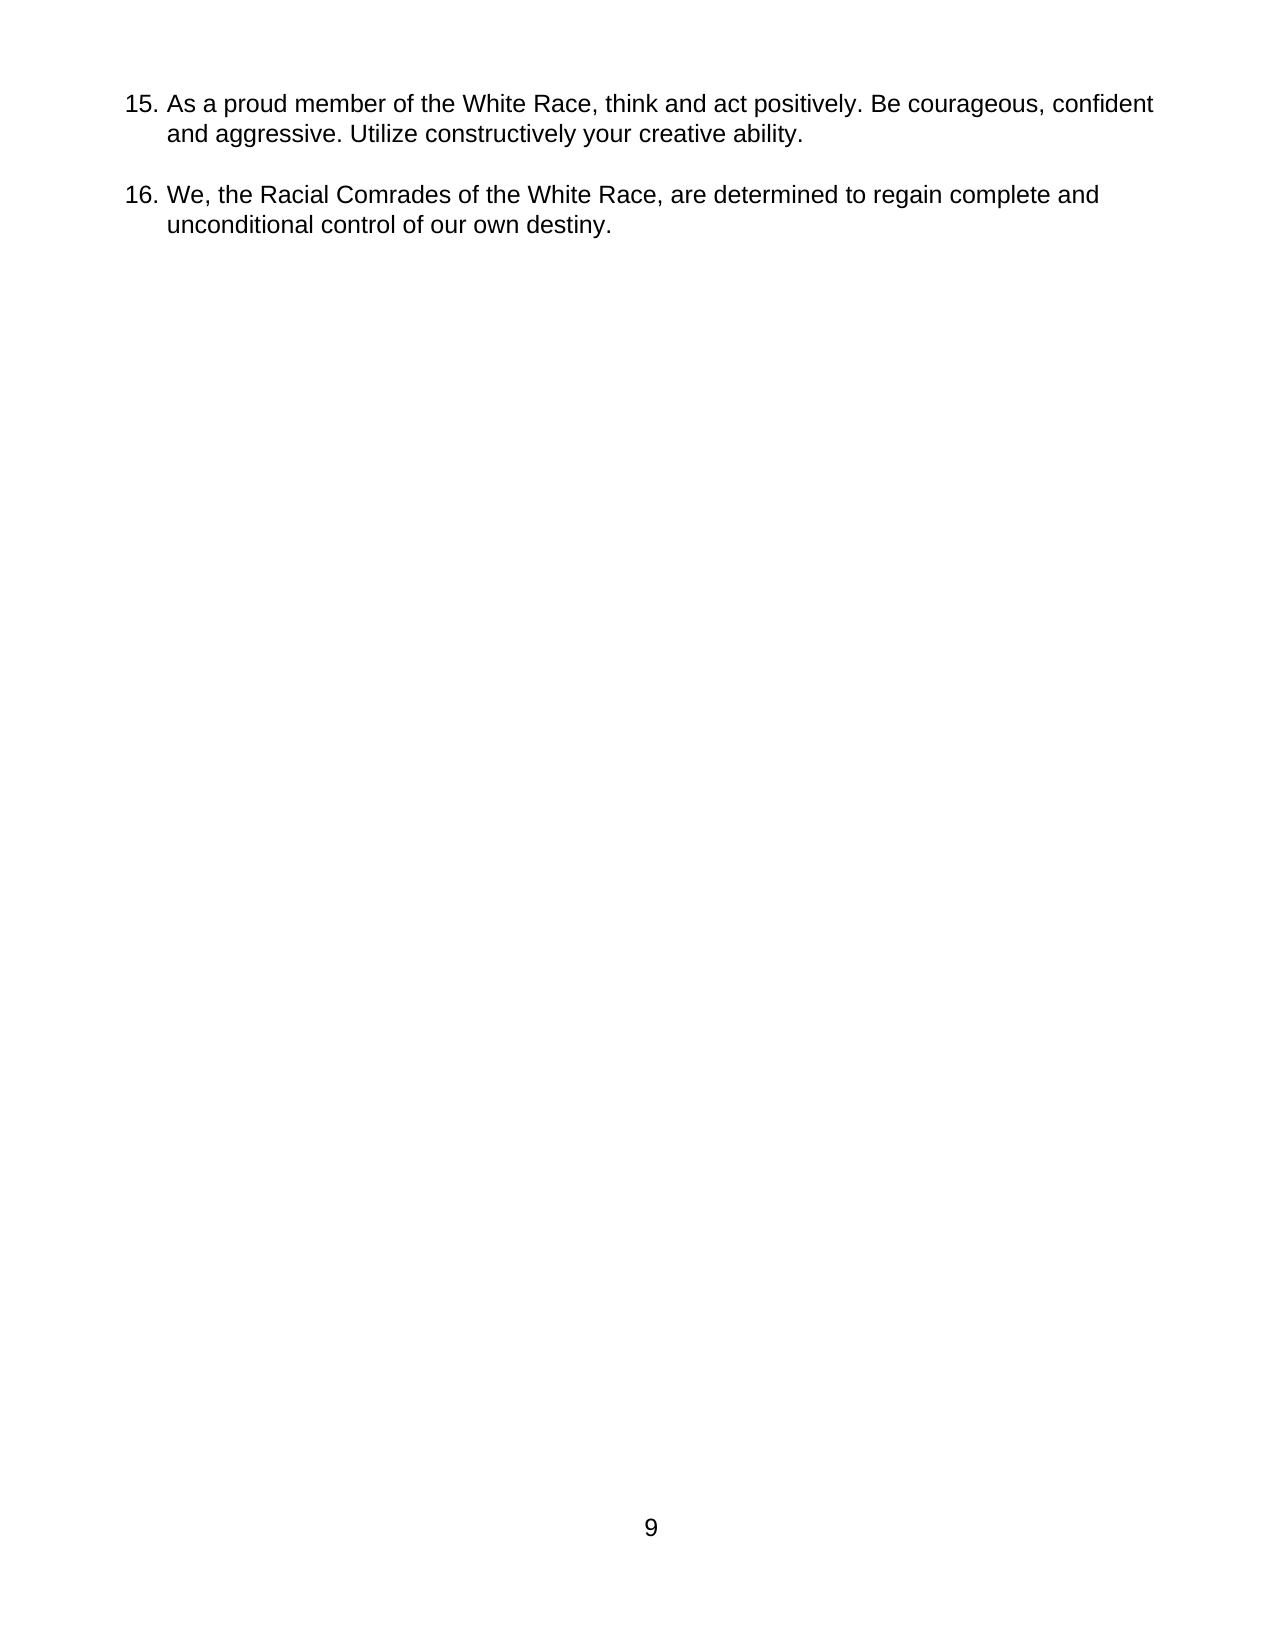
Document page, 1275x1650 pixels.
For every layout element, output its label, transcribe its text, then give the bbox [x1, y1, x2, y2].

list As a proud member of the White Race, think and act positively. Be courageous, confident and aggressive. Utilize constructively your creative ability. [124, 89, 1181, 147]
list We, the Racial Comrades of the White Race, are determined to regain complete and unconditional control of our own destiny. [124, 180, 1181, 239]
